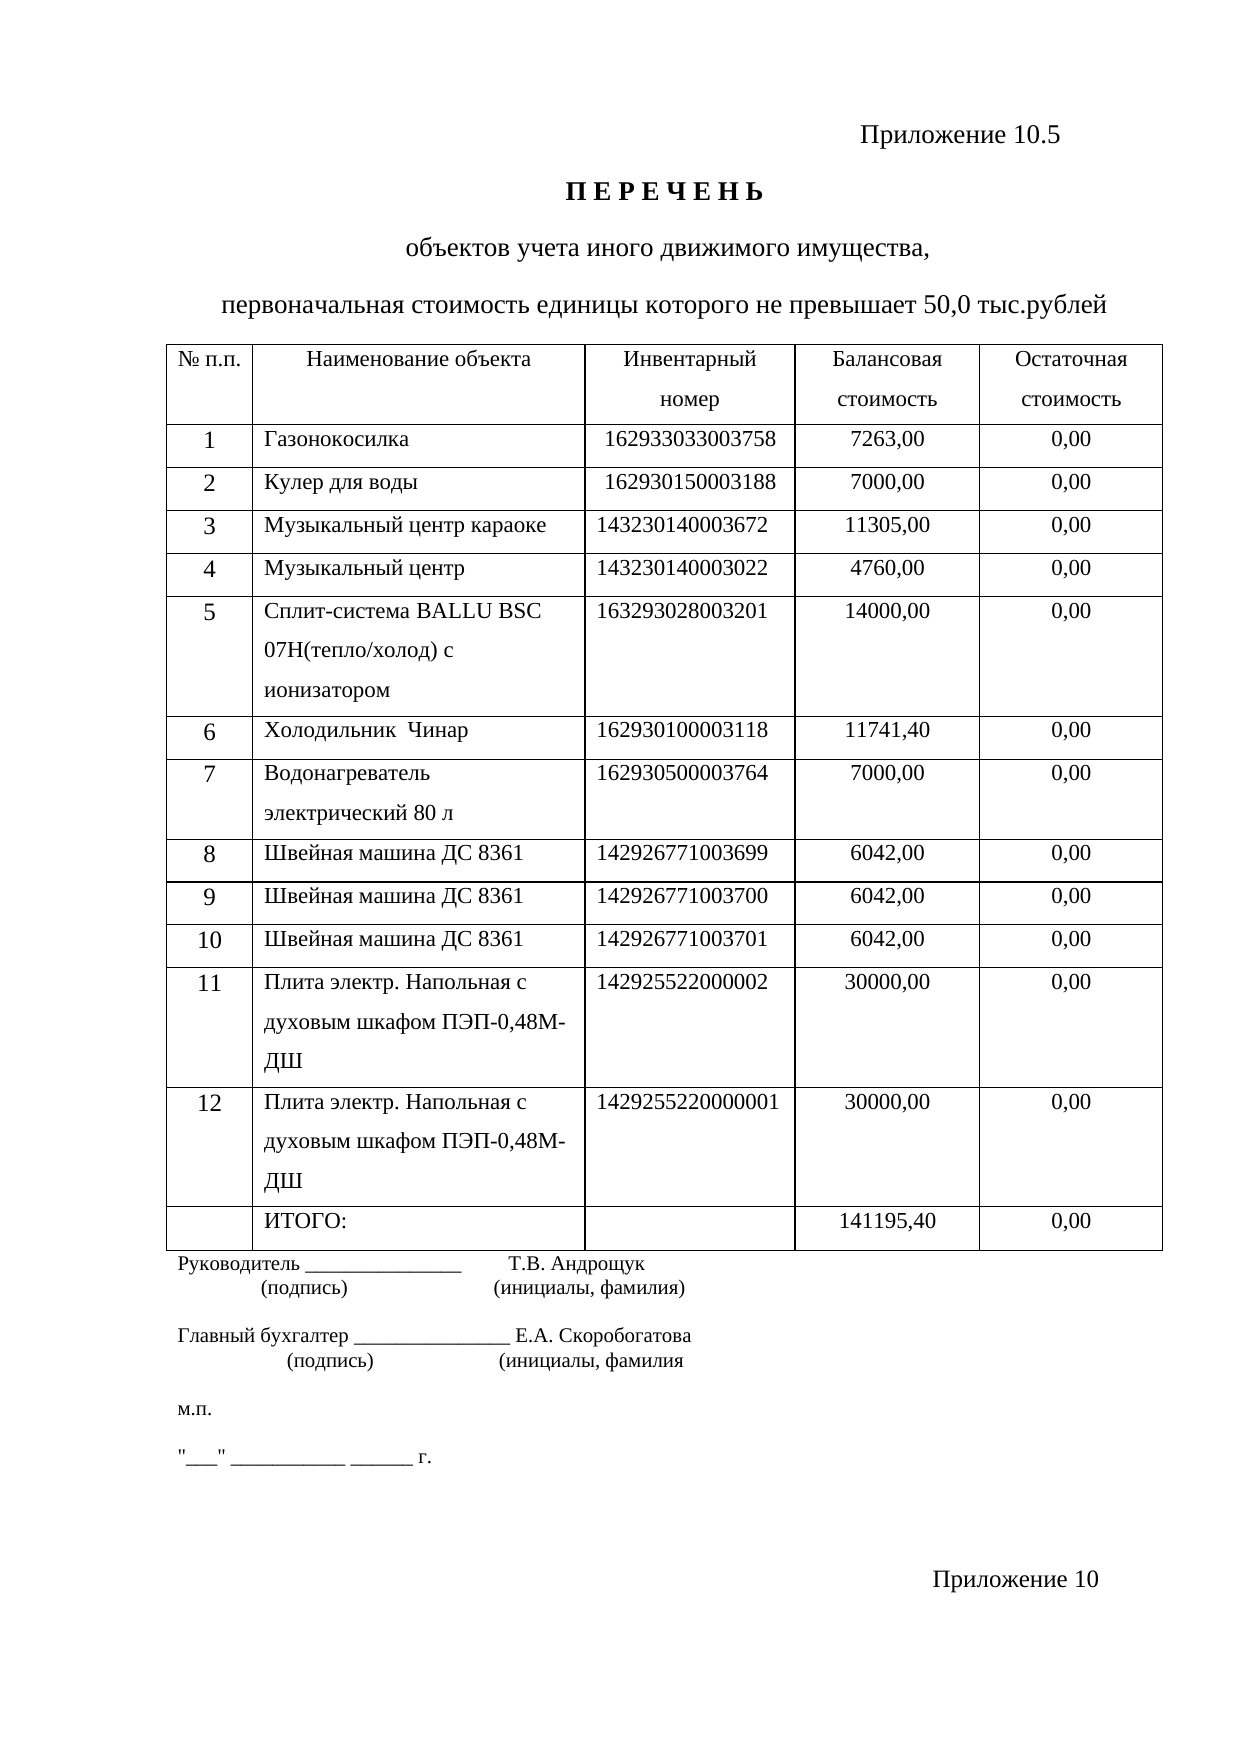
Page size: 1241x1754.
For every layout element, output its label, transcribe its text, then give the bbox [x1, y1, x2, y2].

table_cell 143230140003022 [586, 554, 794, 596]
table_cell 0,00 [980, 425, 1162, 467]
table_cell 0,00 [980, 1207, 1162, 1250]
text Руководитель _______________ Т.В. Андрощук [177, 1251, 1152, 1275]
table_cell 142925522000002 [586, 968, 794, 1087]
table_cell Водонагреватель электрический 80 л [253, 760, 584, 838]
table_cell 162930100003118 [586, 717, 794, 758]
table_cell 142926771003699 [586, 840, 794, 881]
table_cell 0,00 [980, 883, 1162, 924]
table_cell Сплит-система BALLU BSC 07Н(тепло/холод) с ионизатором [253, 597, 584, 716]
table_cell 11305,00 [796, 511, 979, 553]
table_cell Швейная машина ДС 8361 [253, 925, 584, 967]
table_cell 2 [167, 468, 252, 510]
table_cell 6042,00 [796, 883, 979, 924]
table_header Наименование объекта [253, 345, 584, 424]
table_cell 7263,00 [796, 425, 979, 467]
table_cell 0,00 [980, 760, 1162, 838]
table_cell 7000,00 [796, 468, 979, 510]
text П Е Р Е Ч Е Н Ь [177, 175, 1152, 206]
table_cell 5 [167, 597, 252, 716]
table_cell 4760,00 [796, 554, 979, 596]
table_cell ИТОГО: [253, 1207, 584, 1250]
text объектов учета иного движимого имущества, [177, 231, 1152, 262]
text Приложение 10.5 [177, 118, 1152, 149]
table_cell 141195,40 [796, 1207, 979, 1250]
table_cell 0,00 [980, 468, 1162, 510]
table_cell [586, 1207, 794, 1250]
table_cell 8 [167, 840, 252, 881]
table_cell Швейная машина ДС 8361 [253, 840, 584, 881]
table_header № п.п. [167, 345, 252, 424]
table_cell 142926771003701 [586, 925, 794, 967]
table_cell 143230140003672 [586, 511, 794, 553]
text (подпись) (инициалы, фамилия [177, 1347, 1152, 1372]
table_cell 6 [167, 717, 252, 758]
table_cell 162933033003758 [586, 425, 794, 467]
table_cell 142926771003700 [586, 883, 794, 924]
table_cell 6042,00 [796, 925, 979, 967]
table_cell 4 [167, 554, 252, 596]
table_cell 30000,00 [796, 1088, 979, 1206]
table_cell 162930150003188 [586, 468, 794, 510]
table_cell Музыкальный центр [253, 554, 584, 596]
table_cell 162930500003764 [586, 760, 794, 838]
table_cell 0,00 [980, 717, 1162, 758]
table_cell 6042,00 [796, 840, 979, 881]
table_header Инвентарный номер [586, 345, 794, 424]
table_cell Швейная машина ДС 8361 [253, 883, 584, 924]
table_cell Кулер для воды [253, 468, 584, 510]
table_cell 11 [167, 968, 252, 1087]
table_cell 0,00 [980, 511, 1162, 553]
table_cell 1429255220000001 [586, 1088, 794, 1206]
text Главный бухгалтер _______________ Е.А. Скоробогатова [177, 1323, 1152, 1347]
table_cell Музыкальный центр караоке [253, 511, 584, 553]
table_cell 0,00 [980, 925, 1162, 967]
text первоначальная стоимость единицы которого не превышает 50,0 тыс.рублей [177, 288, 1152, 319]
table_cell Плита электр. Напольная с духовым шкафом ПЭП-0,48М-ДШ [253, 1088, 584, 1206]
table_cell 12 [167, 1088, 252, 1206]
text м.п. [177, 1396, 1152, 1420]
table_cell 3 [167, 511, 252, 553]
table_cell 30000,00 [796, 968, 979, 1087]
text Приложение 10 [177, 1564, 1152, 1593]
table_cell Холодильник Чинар [253, 717, 584, 758]
table_cell 11741,40 [796, 717, 979, 758]
table_cell 7000,00 [796, 760, 979, 838]
text (подпись) (инициалы, фамилия) [177, 1275, 1152, 1299]
table_cell 0,00 [980, 840, 1162, 881]
table_cell Плита электр. Напольная с духовым шкафом ПЭП-0,48М-ДШ [253, 968, 584, 1087]
table_header Балансовая стоимость [796, 345, 979, 424]
table_cell 7 [167, 760, 252, 838]
table_cell [167, 1207, 252, 1250]
table_cell 0,00 [980, 554, 1162, 596]
table_cell 0,00 [980, 597, 1162, 716]
table_cell 1 [167, 425, 252, 467]
table_cell 14000,00 [796, 597, 979, 716]
table_cell 0,00 [980, 1088, 1162, 1206]
table_cell 0,00 [980, 968, 1162, 1087]
table_cell 163293028003201 [586, 597, 794, 716]
table_cell Газонокосилка [253, 425, 584, 467]
table_cell 9 [167, 883, 252, 924]
table_header Остаточная стоимость [980, 345, 1162, 424]
table_cell 10 [167, 925, 252, 967]
text "___" ___________ ______ г. [177, 1444, 1152, 1468]
